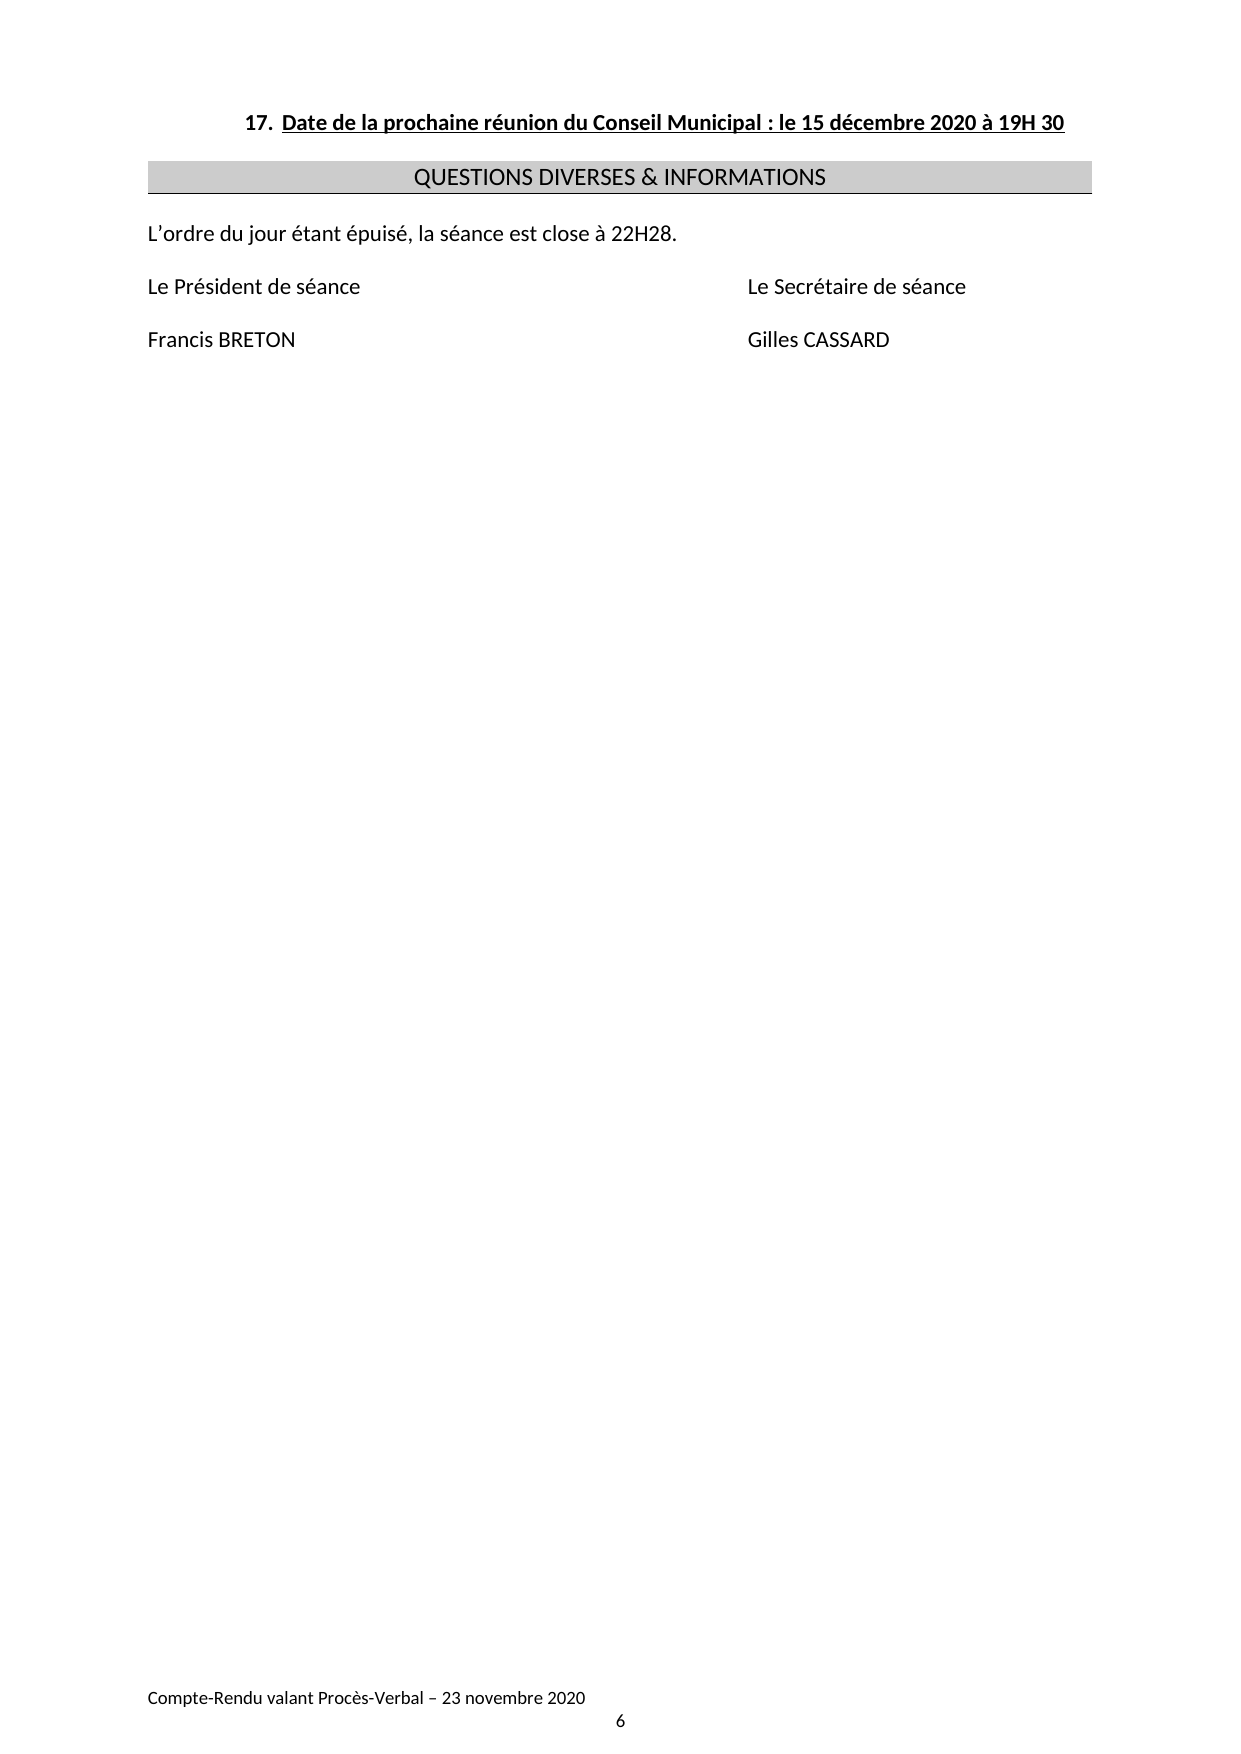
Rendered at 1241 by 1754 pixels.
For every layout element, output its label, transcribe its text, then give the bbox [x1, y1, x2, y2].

text QUESTIONS DIVERSES & INFORMATIONS [148, 161, 1092, 193]
list Date de la prochaine réunion du Conseil Municipal : le 15 décembre 2020 à 19H 30 [244, 108, 1092, 136]
text L’ordre du jour étant épuisé, la séance est close à 22H28. [148, 219, 1092, 247]
text Le Président de séance Le Secrétaire de séance [148, 272, 1092, 300]
text Francis BRETON Gilles CASSARD [148, 325, 1092, 353]
